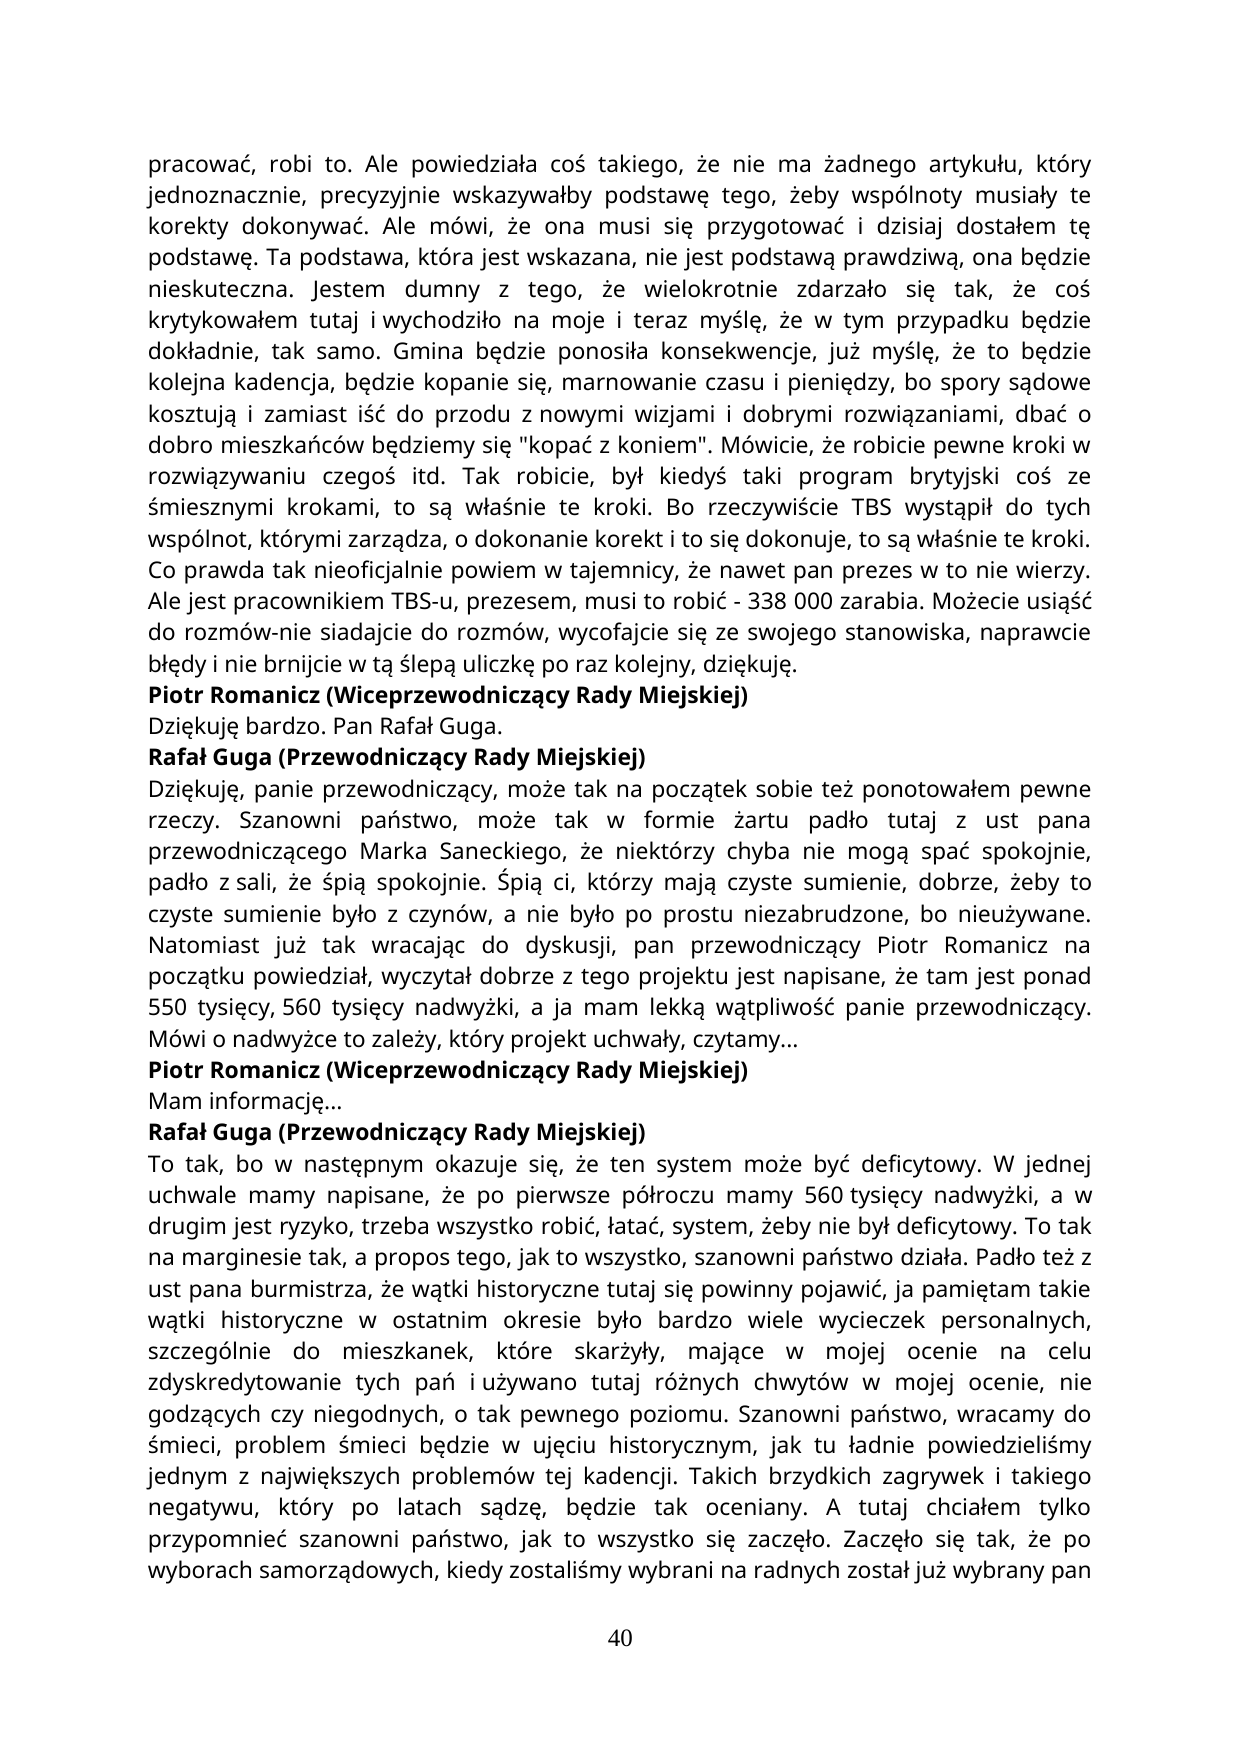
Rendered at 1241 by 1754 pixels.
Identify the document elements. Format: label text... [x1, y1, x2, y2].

text Dziękuję bardzo. Pan Rafał Guga. [148, 710, 1093, 741]
text Piotr Romanicz (Wiceprzewodniczący Rady Miejskiej) [148, 679, 1093, 710]
text Rafał Guga (Przewodniczący Rady Miejskiej) [148, 741, 1093, 773]
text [148, 148, 1093, 679]
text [148, 1148, 1093, 1585]
text Mam informację... [148, 1085, 1093, 1116]
text Piotr Romanicz (Wiceprzewodniczący Rady Miejskiej) [148, 1054, 1093, 1085]
text Dziękuję, panie przewodniczący, może tak na początek sobie też ponotowałem pewne rzeczy. Szanowni państwo, może tak w formie żartu padło tutaj z ust pana przewodniczącego Marka Saneckiego, że niektórzy chyba nie mogą spać spokojnie, padło z sali, że śpią spokojnie. Śpią ci, którzy mają czyste sumienie, dobrze, żeby to czyste sumienie było z czynów, a nie było po prostu niezabrudzone, bo nieużywane. Natomiast już tak wracając do dyskusji, pan przewodniczący Piotr Romanicz na początku powiedział, wyczytał dobrze z tego projektu jest napisane, że tam jest ponad 550 tysięcy, 560 tysięcy nadwyżki, a ja mam lekką wątpliwość panie przewodniczący. Mówi o nadwyżce to zależy, który projekt uchwały, czytamy... [148, 773, 1093, 1054]
text Rafał Guga (Przewodniczący Rady Miejskiej) [148, 1116, 1093, 1148]
